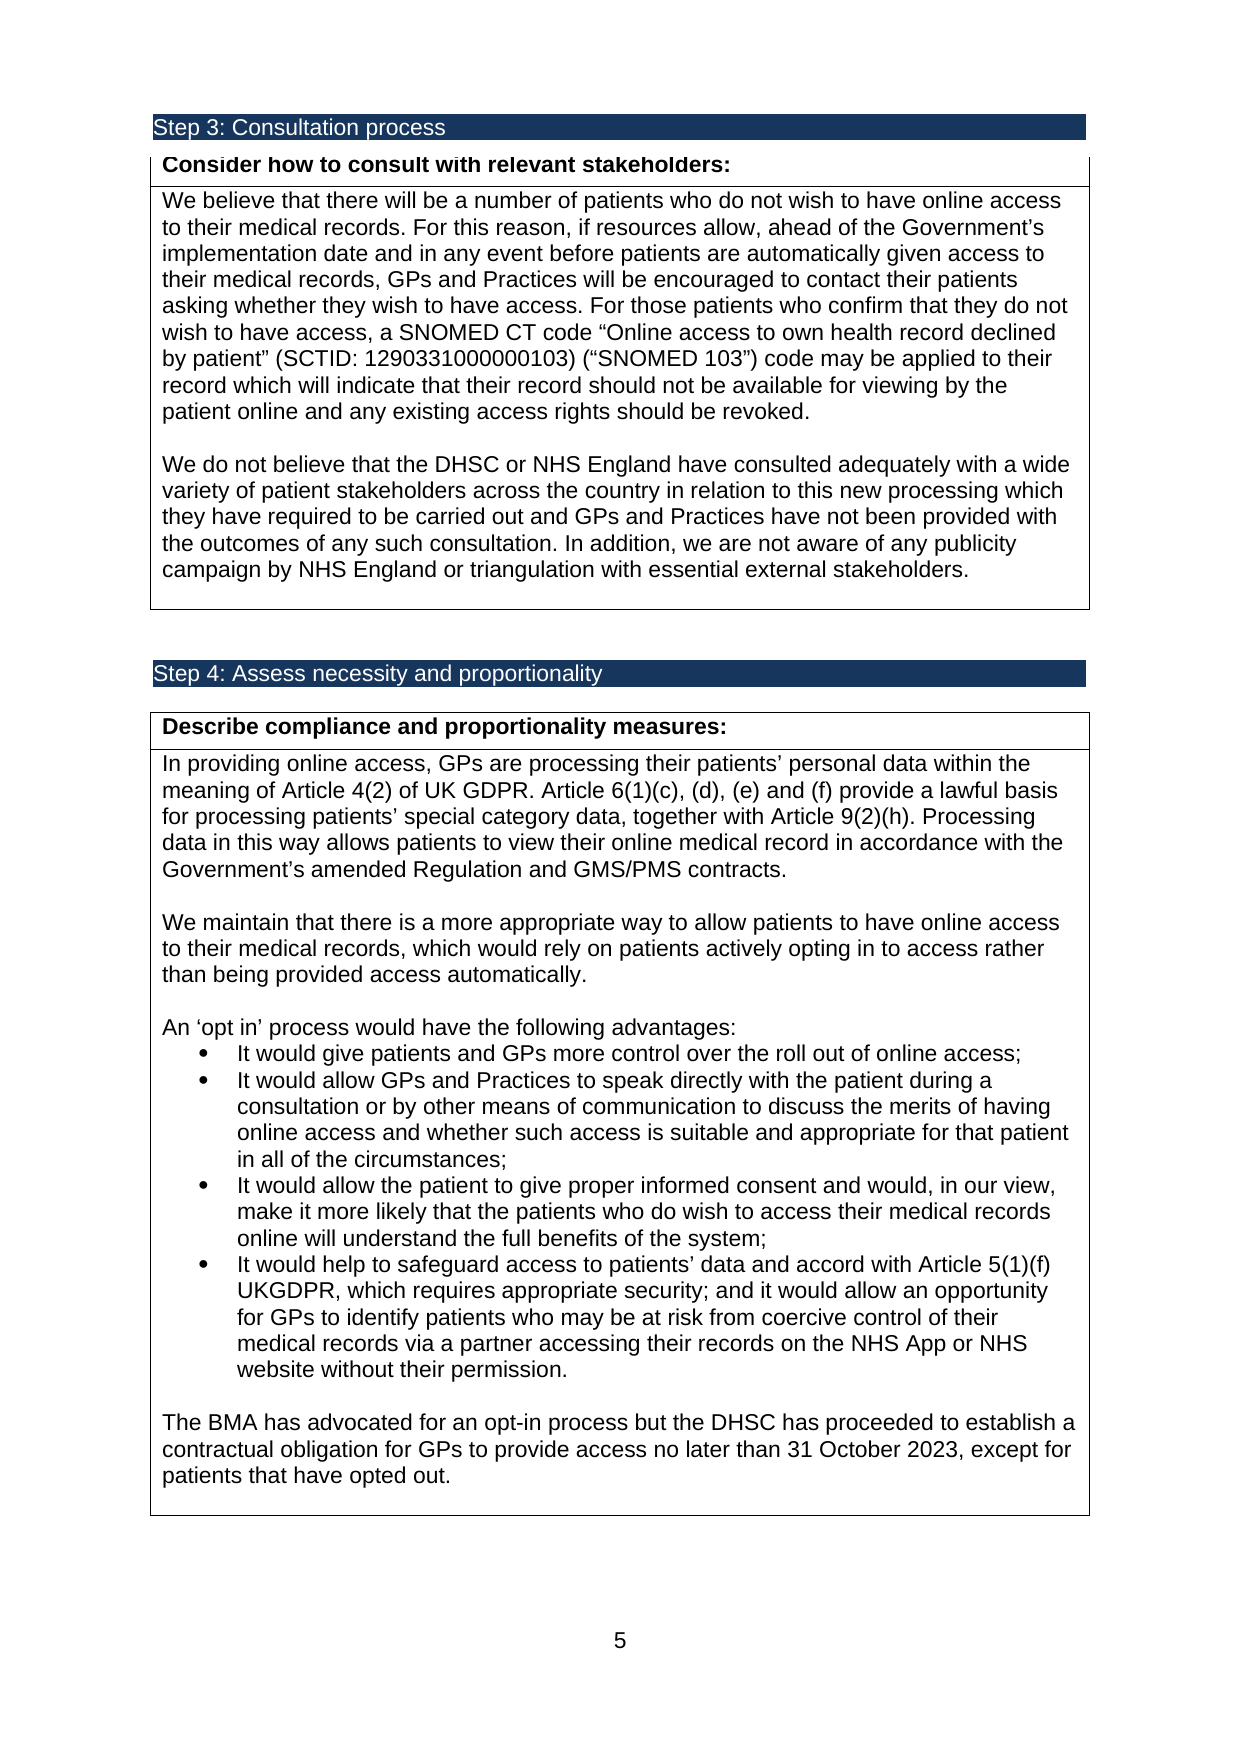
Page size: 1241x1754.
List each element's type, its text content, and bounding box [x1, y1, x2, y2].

table_cell In providing online access, GPs are processing their patients’ personal data within the meaning of Article 4(2) of UK GDPR. Article 6(1)(c), (d), (e) and (f) provide a lawful basis for processing patients’ special category data, together with Article 9(2)(h). Processing data in this way allows patients to view their online medical record in accordance with the Government’s amended Regulation and GMS/PMS contracts. We maintain that there is a more appropriate way to allow patients to have online access to their medical records, which would rely on patients actively opting in to access rather than being provided access automatically. An ‘opt in’ process would have the following advantages: It would give patients and GPs more control over the roll out of online access; It would allow GPs and Practices to speak directly with the patient during a consultation or by other means of communication to discuss the merits of having online access and whether such access is suitable and appropriate for that patient in all of the circumstances; It would allow the patient to give proper informed consent and would, in our view, make it more likely that the patients who do wish to access their medical records online will understand the full benefits of the system; It would help to safeguard access to patients’ data and accord with Article 5(1)(f) UKGDPR, which requires appropriate security; and it would allow an opportunity for GPs to identify patients who may be at risk from coercive control of their medical records via a partner accessing their records on the NHS App or NHS website without their permission. The BMA has advocated for an opt-in process but the DHSC has proceeded to establish a contractual obligation for GPs to provide access no later than 31 October 2023, except for patients that have opted out. [151, 750, 1089, 1514]
table_header Consider how to consult with relevant stakeholders: [151, 157, 1089, 186]
table_cell We believe that there will be a number of patients who do not wish to have online access to their medical records. For this reason, if resources allow, ahead of the Government’s implementation date and in any event before patients are automatically given access to their medical records, GPs and Practices will be encouraged to contact their patients asking whether they wish to have access. For those patients who confirm that they do not wish to have access, a SNOMED CT code “Online access to own health record declined by patient” (SCTID: 1290331000000103) (“SNOMED 103”) code may be applied to their record which will indicate that their record should not be available for viewing by the patient online and any existing access rights should be revoked. We do not believe that the DHSC or NHS England have consulted adequately with a wide variety of patient stakeholders across the country in relation to this new processing which they have required to be carried out and GPs and Practices have not been provided with the outcomes of any such consultation. In addition, we are not aware of any publicity campaign by NHS England or triangulation with essential external stakeholders. [151, 187, 1089, 609]
table_header Describe compliance and proportionality measures: [151, 713, 1089, 749]
